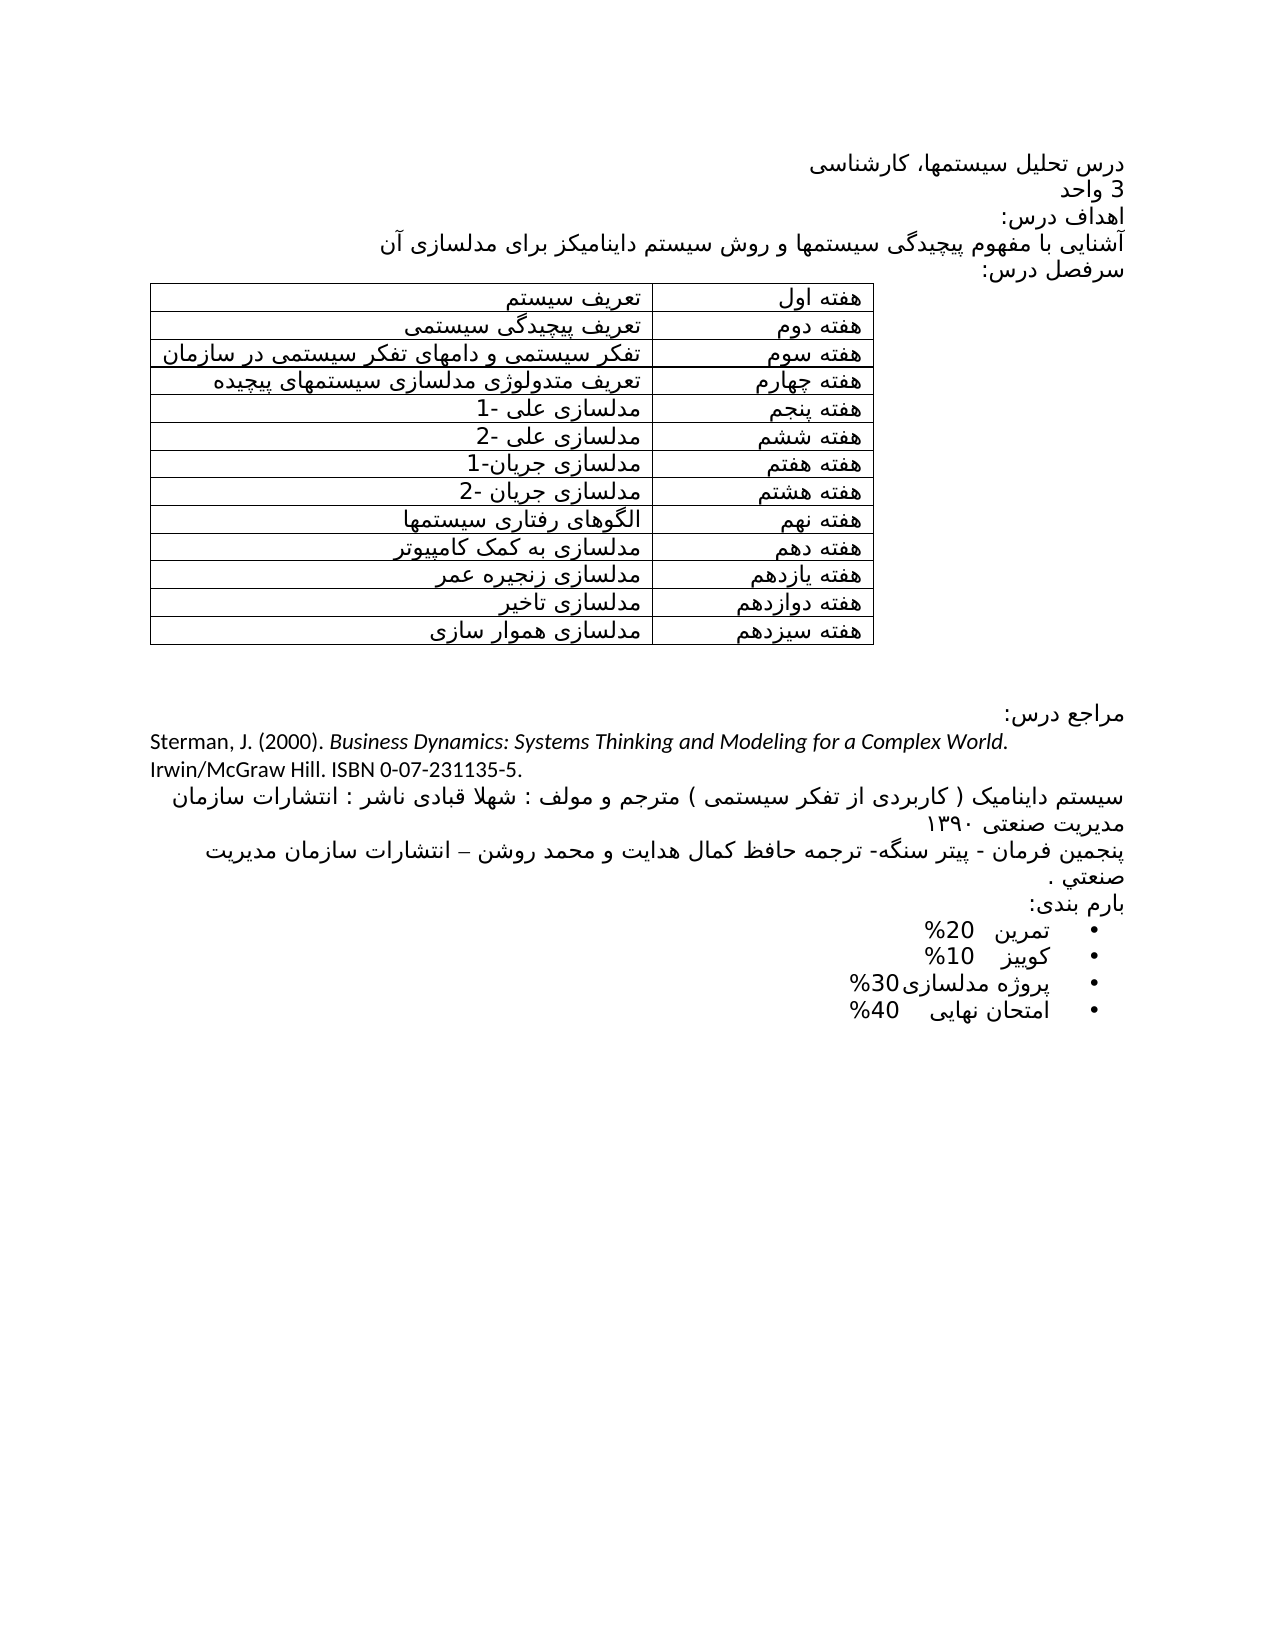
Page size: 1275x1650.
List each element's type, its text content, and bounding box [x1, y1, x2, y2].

list کوییز 10% [150, 943, 1087, 970]
text درس تحلیل سیستمها، کارشناسی [150, 150, 1125, 177]
table_cell مدلسازی جریان-1 [151, 451, 652, 477]
text اهداف درس: [150, 203, 1125, 230]
text سیستم داینامیک ( کاربردی از تفکر سیستمی ) مترجم و مولف : شهلا قبادی ناشر : انتشارات سازمان مدیریت صنعتی ۱۳۹۰ [150, 783, 1125, 837]
text 3 واحد [150, 177, 1125, 203]
text مراجع درس: [150, 701, 1125, 727]
list تمرين 20% [150, 917, 1087, 943]
table_cell مدلسازی علی -2 [151, 423, 652, 449]
table_cell هفته سوم [653, 340, 873, 366]
table_header هفته اول [653, 284, 873, 311]
table_cell مدلسازی جریان -2 [151, 478, 652, 505]
text آشنایی با مفهوم پیچیدگی سیستمها و روش سیستم داینامیکز برای مدلسازی آن [150, 230, 1125, 257]
table_cell مدلسازی به کمک کامپیوتر [151, 534, 652, 560]
table_cell هفته سیزدهم [653, 617, 873, 643]
table_cell هفته هفتم [653, 451, 873, 477]
table_cell هفته یازدهم [653, 561, 873, 588]
table_cell هفته ششم [653, 423, 873, 449]
text پنجمين فرمان - پيتر سنگه- ترجمه حافظ كمال هدايت و محمد روشن – انتشارات سازمان مديريت صنعتي . [150, 837, 1125, 890]
list پروژه مدلسازی 30% [150, 970, 1087, 997]
table_cell هفته دوازدهم [653, 589, 873, 616]
table_cell هفته نهم [653, 506, 873, 533]
text سرفصل درس: [150, 257, 1125, 283]
table_cell الگوهای رفتاری سیستمها [151, 506, 652, 533]
table_cell تفکر سیستمی و دامهای تفکر سیستمی در سازمان [151, 340, 652, 366]
table_cell هفته دوم [653, 312, 873, 339]
table_cell تعریف پیچیدگی سیستمی [151, 312, 652, 339]
table_cell مدلسازی تاخیر [151, 589, 652, 616]
table_cell هفته دهم [653, 534, 873, 560]
table_header تعریف سیستم [151, 284, 652, 311]
text Sterman, J. (2000). Business Dynamics: Systems Thinking and Modeling for a Complex World. Irwin/McGraw Hill. ISBN 0-07-231135-5. [150, 727, 1125, 783]
text بارم بندی: [150, 890, 1125, 917]
table_cell هفته هشتم [653, 478, 873, 505]
table_cell مدلسازی زنجیره عمر [151, 561, 652, 588]
table_cell هفته پنجم [653, 395, 873, 422]
table_cell مدلسازی علی -1 [151, 395, 652, 422]
table_cell مدلسازی هموار سازی [151, 617, 652, 643]
table_cell تعریف متدولوژی مدلسازی سیستمهای پیچیده [151, 368, 652, 394]
list امتحان نهایی 40% [150, 997, 1087, 1023]
table_cell هفته چهارم [653, 368, 873, 394]
